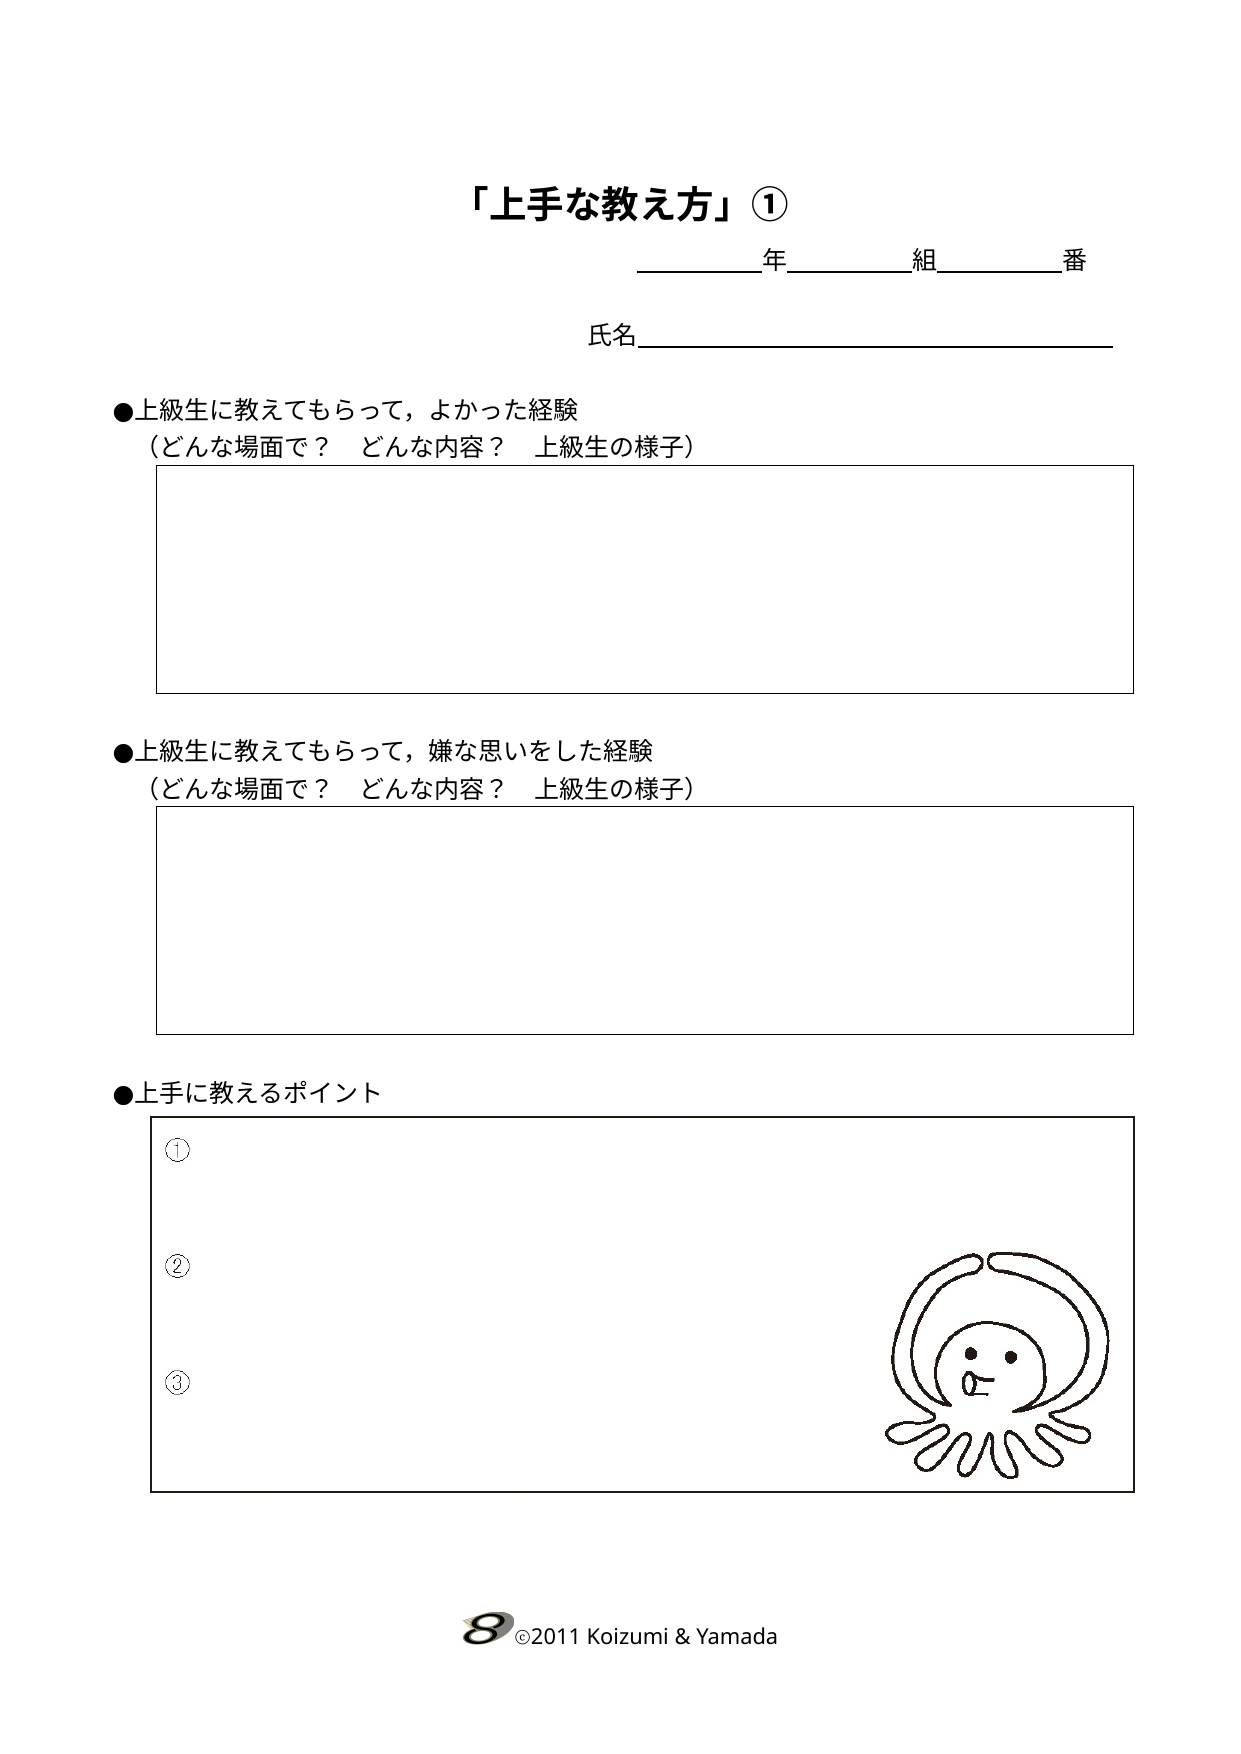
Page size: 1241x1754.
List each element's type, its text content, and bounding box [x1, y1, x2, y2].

text ●上手に教えるポイント [112, 1073, 1125, 1110]
text （どんな場面で？ どんな内容？ 上級生の様子） [134, 769, 1128, 806]
picture [462, 1612, 514, 1645]
text （どんな場面で？ どんな内容？ 上級生の様子） [134, 427, 1128, 464]
text 年 組 番 [112, 239, 1128, 277]
text 「上手な教え方」① [112, 164, 1128, 239]
text ●上級生に教えてもらって，よかった経験 [112, 389, 1128, 427]
text ●上級生に教えてもらって，嫌な思いをした経験 [112, 731, 1125, 769]
text 氏名 [112, 314, 1128, 352]
picture [112, 1110, 1143, 1501]
